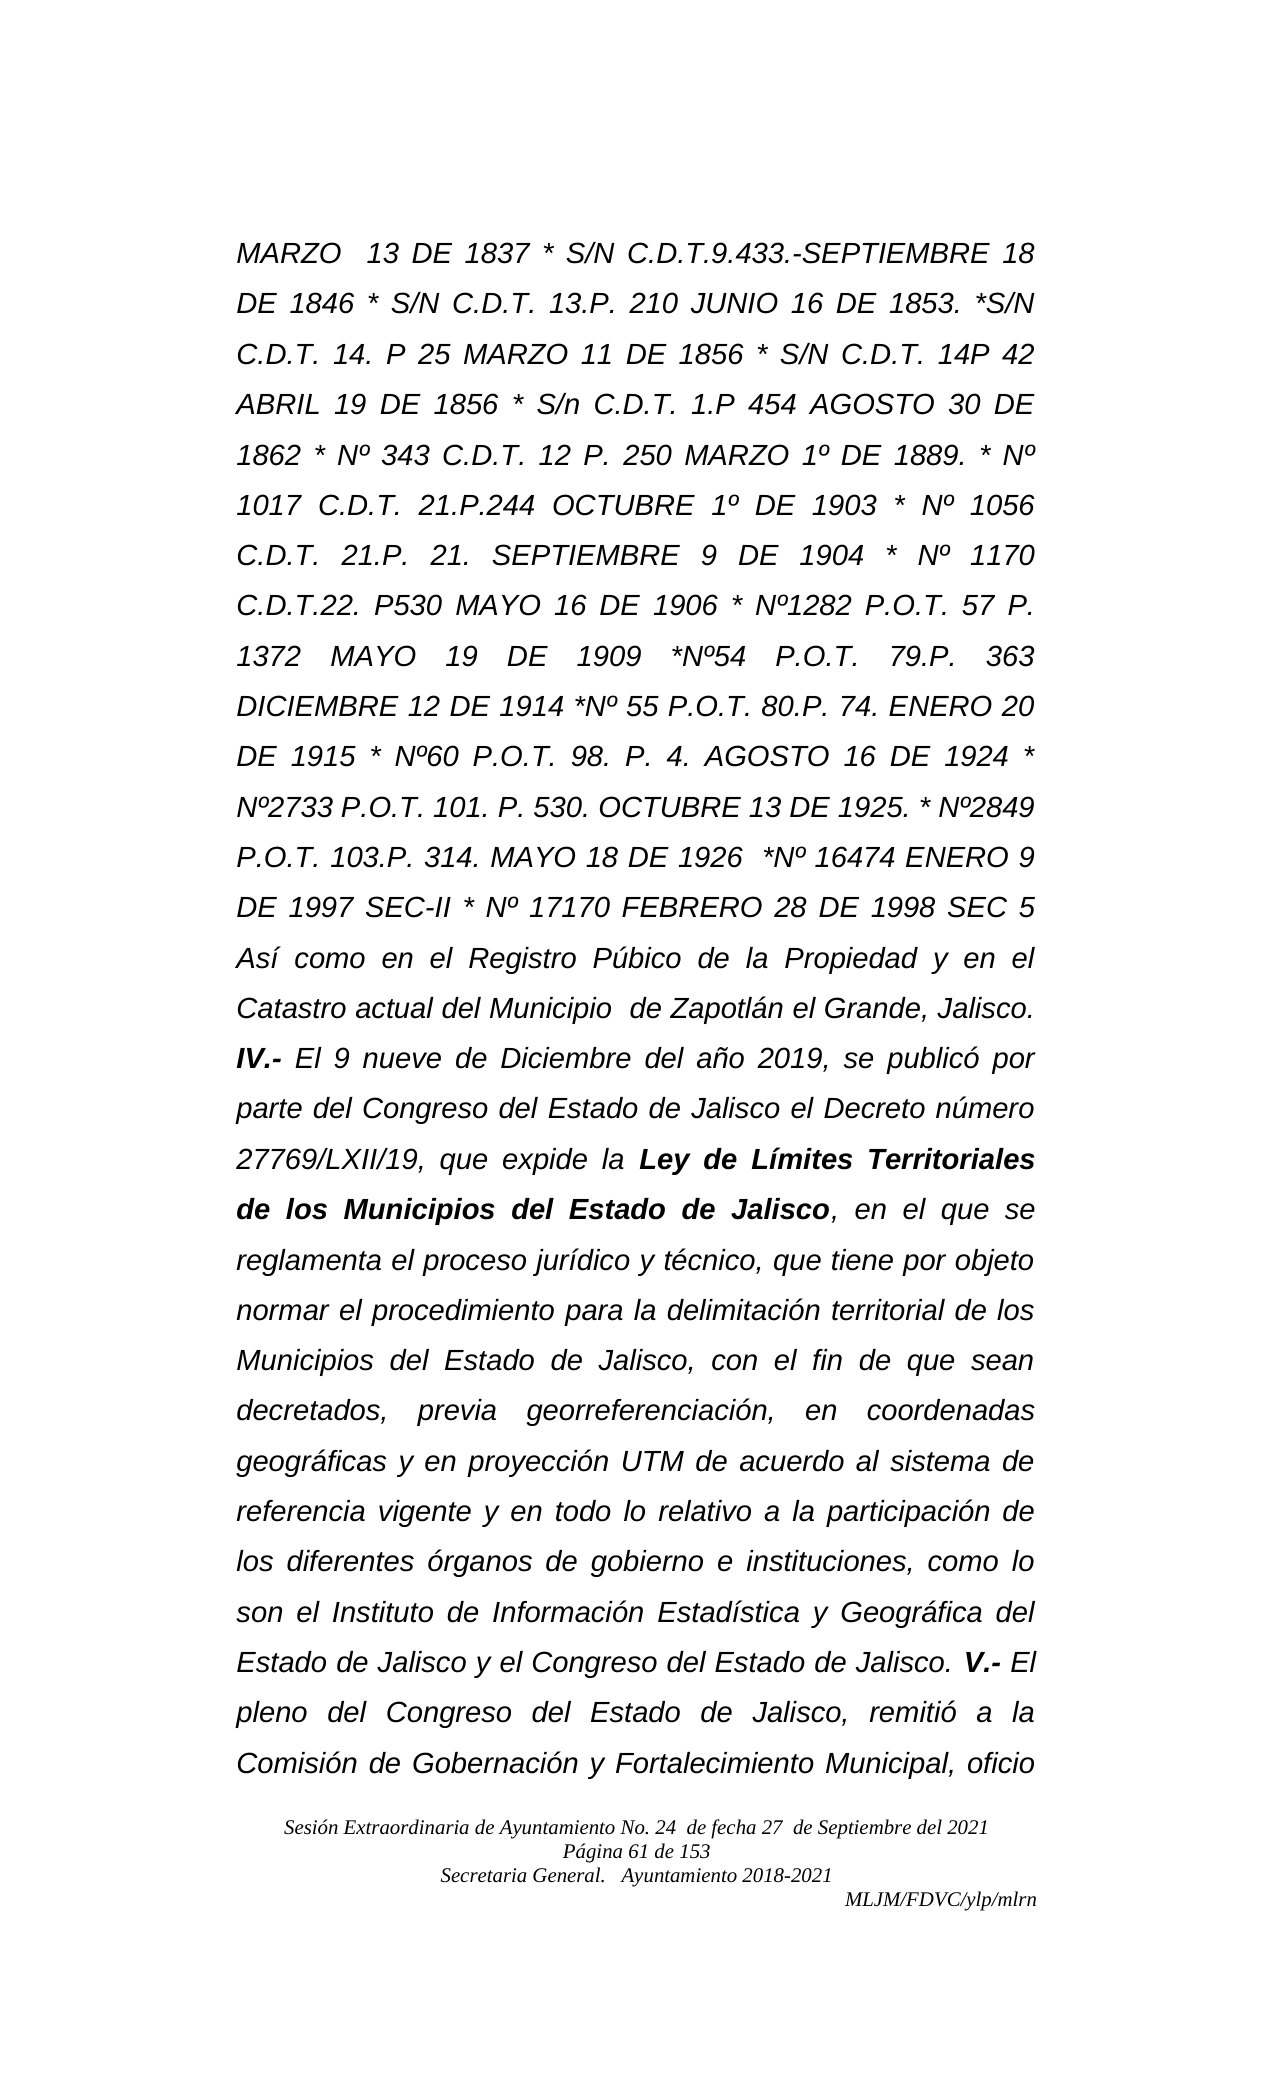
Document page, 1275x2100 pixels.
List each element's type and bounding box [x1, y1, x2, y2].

text [236, 236, 1039, 1779]
